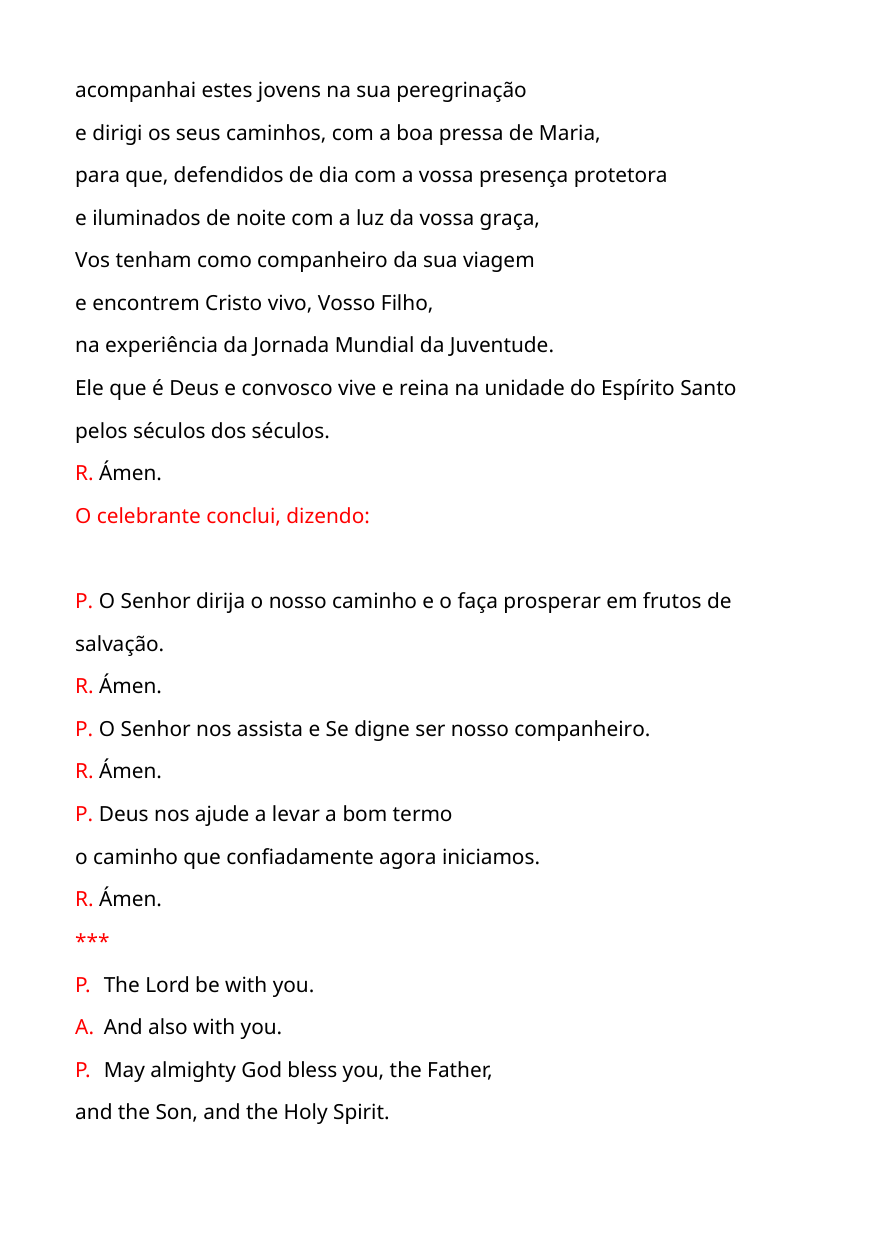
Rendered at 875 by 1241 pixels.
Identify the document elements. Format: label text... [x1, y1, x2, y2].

text P. O Senhor nos assista e Se digne ser nosso companheiro. [75, 714, 799, 742]
text acompanhai estes jovens na sua peregrinação [75, 75, 799, 103]
text na experiência da Jornada Mundial da Juventude. [75, 331, 799, 359]
text P. The Lord be with you. [75, 970, 799, 998]
text R. Ámen. [75, 884, 799, 913]
text O celebrante conclui, dizendo: [75, 501, 799, 529]
text para que, defendidos de dia com a vossa presença protetora [75, 160, 799, 189]
text *** [75, 927, 799, 956]
text o caminho que confiadamente agora iniciamos. [75, 842, 799, 870]
text R. Ámen. [75, 671, 799, 700]
text P. O Senhor dirija o nosso caminho e o faça prosperar em frutos de salvação. [75, 586, 799, 657]
text pelos séculos dos séculos. [75, 416, 799, 444]
text Vos tenham como companheiro da sua viagem [75, 245, 799, 274]
text P. May almighty God bless you, the Father, [75, 1055, 799, 1083]
text P. Deus nos ajude a levar a bom termo [75, 799, 799, 828]
text R. Ámen. [75, 458, 799, 487]
text and the Son, and the Holy Spirit. [75, 1097, 799, 1126]
text e encontrem Cristo vivo, Vosso Filho, [75, 288, 799, 316]
text A. And also with you. [75, 1012, 799, 1041]
text R. Ámen. [75, 757, 799, 785]
text Ele que é Deus e convosco vive e reina na unidade do Espírito Santo [75, 373, 799, 402]
text e iluminados de noite com a luz da vossa graça, [75, 203, 799, 231]
text e dirigi os seus caminhos, com a boa pressa de Maria, [75, 118, 799, 146]
